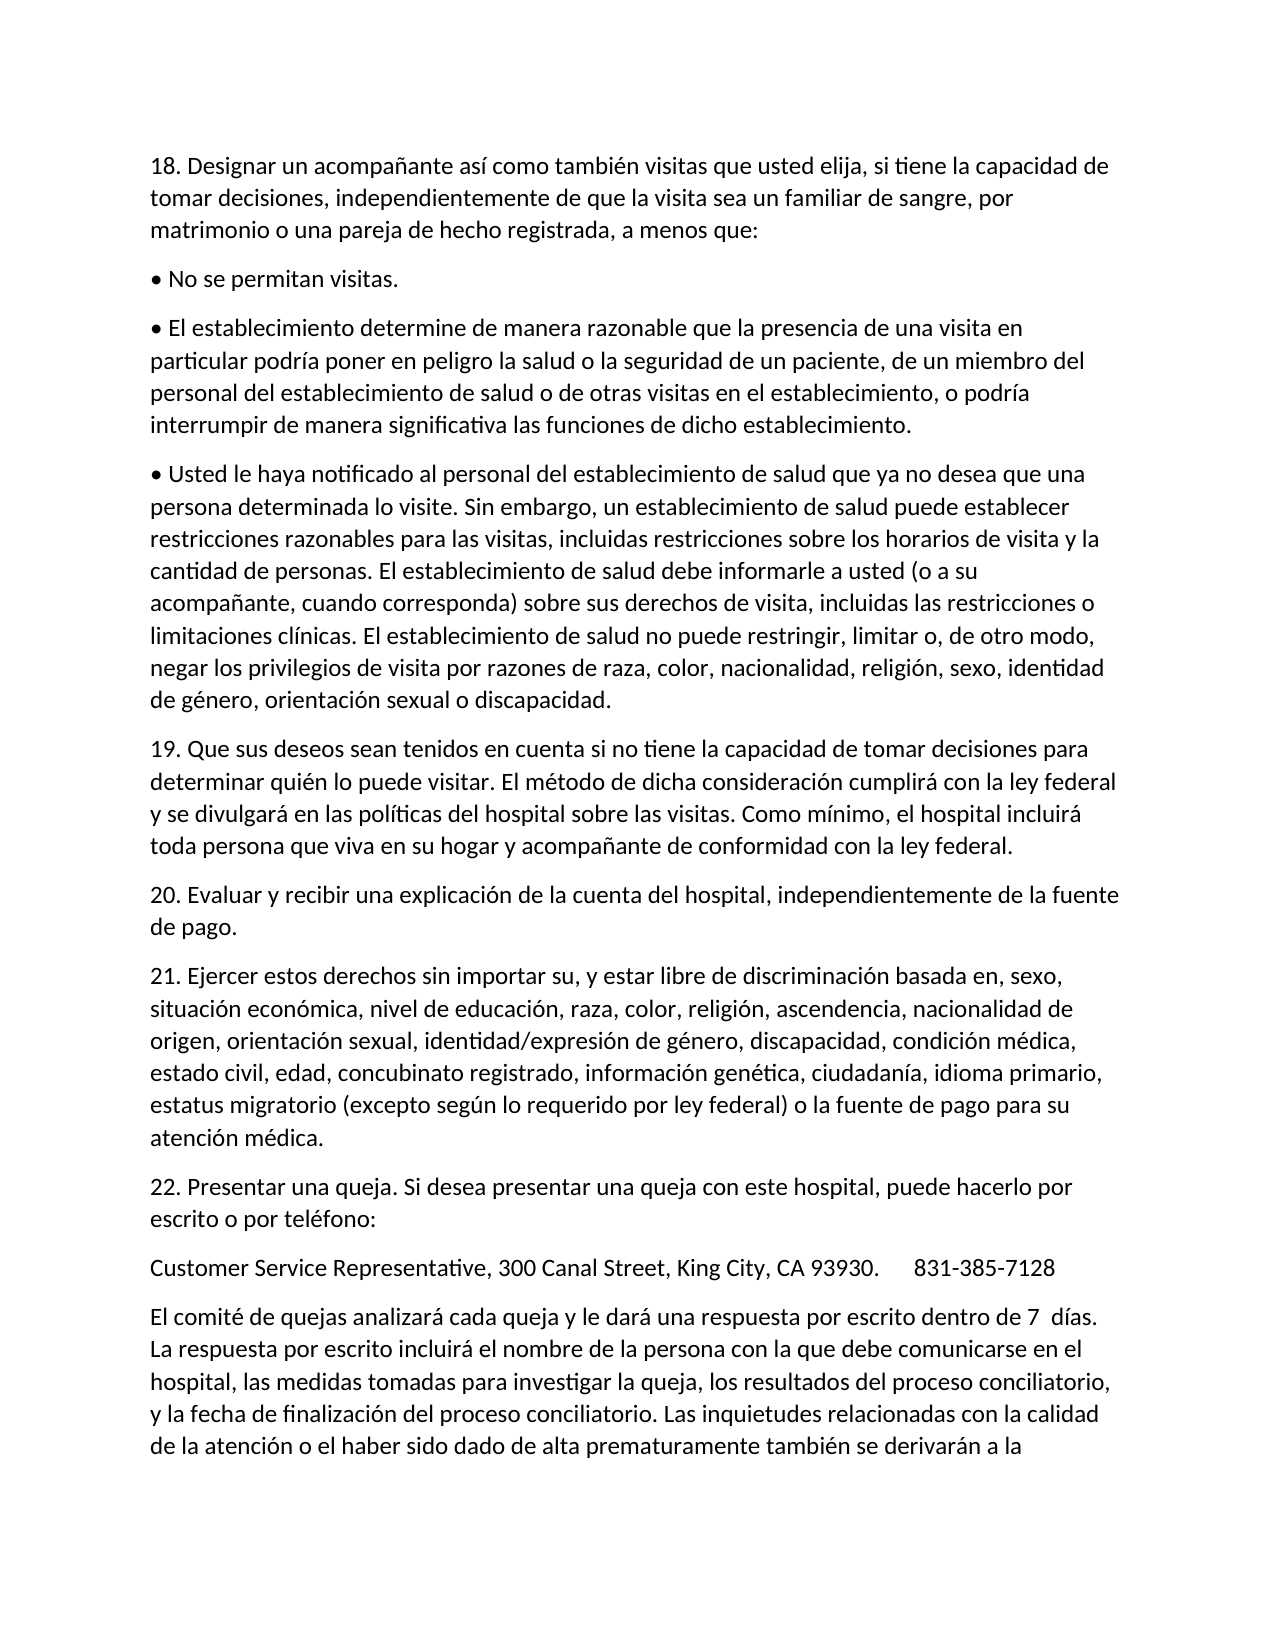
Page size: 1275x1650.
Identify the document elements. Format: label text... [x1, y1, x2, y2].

text 20. Evaluar y recibir una explicación de la cuenta del hospital, independientemente de la fuente de pago. [150, 879, 1125, 942]
text • Usted le haya notificado al personal del establecimiento de salud que ya no desea que una persona determinada lo visite. Sin embargo, un establecimiento de salud puede establecer restricciones razonables para las visitas, incluidas restricciones sobre los horarios de visita y la cantidad de personas. El establecimiento de salud debe informarle a usted (o a su acompañante, cuando corresponda) sobre sus derechos de visita, incluidas las restricciones o limitaciones clínicas. El establecimiento de salud no puede restringir, limitar o, de otro modo, negar los privilegios de visita por razones de raza, color, nacionalidad, religión, sexo, identidad de género, orientación sexual o discapacidad. [150, 458, 1125, 715]
text • El establecimiento determine de manera razonable que la presencia de una visita en particular podría poner en peligro la salud o la seguridad de un paciente, de un miembro del personal del establecimiento de salud o de otras visitas en el establecimiento, o podría interrumpir de manera significativa las funciones de dicho establecimiento. [150, 312, 1125, 440]
text 22. Presentar una queja. Si desea presentar una queja con este hospital, puede hacerlo por escrito o por teléfono: [150, 1171, 1125, 1234]
text 18. Designar un acompañante así como también visitas que usted elija, si tiene la capacidad de tomar decisiones, independientemente de que la visita sea un familiar de sangre, por matrimonio o una pareja de hecho registrada, a menos que: [150, 150, 1125, 245]
text Customer Service Representative, 300 Canal Street, King City, CA 93930. 831-385-7128 [150, 1252, 1125, 1283]
text • No se permitan visitas. [150, 263, 1125, 294]
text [150, 1301, 1125, 1461]
text 19. Que sus deseos sean tenidos en cuenta si no tiene la capacidad de tomar decisiones para determinar quién lo puede visitar. El método de dicha consideración cumplirá con la ley federal y se divulgará en las políticas del hospital sobre las visitas. Como mínimo, el hospital incluirá toda persona que viva en su hogar y acompañante de conformidad con la ley federal. [150, 733, 1125, 861]
text 21. Ejercer estos derechos sin importar su, y estar libre de discriminación basada en, sexo, situación económica, nivel de educación, raza, color, religión, ascendencia, nacionalidad de origen, orientación sexual, identidad/expresión de género, discapacidad, condición médica, estado civil, edad, concubinato registrado, información genética, ciudadanía, idioma primario, estatus migratorio (excepto según lo requerido por ley federal) o la fuente de pago para su atención médica. [150, 960, 1125, 1152]
